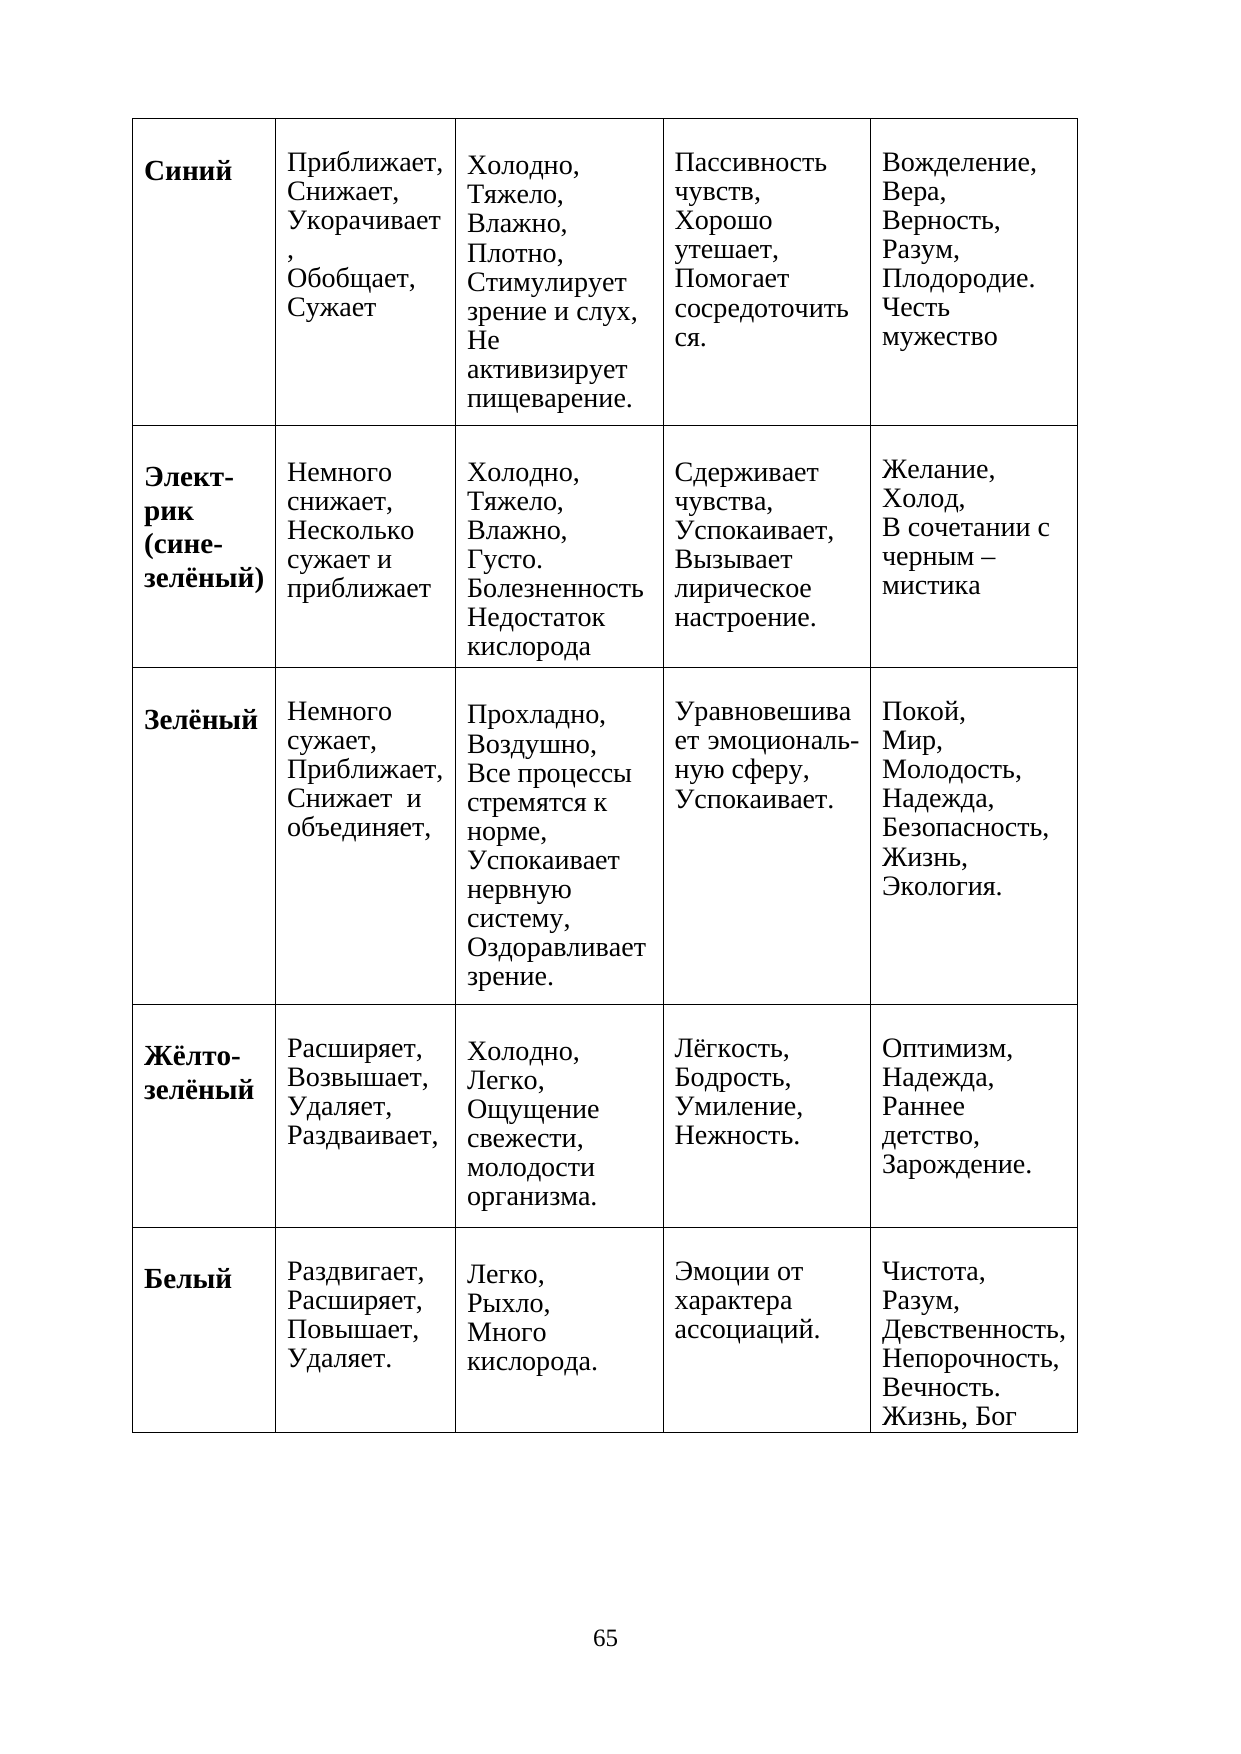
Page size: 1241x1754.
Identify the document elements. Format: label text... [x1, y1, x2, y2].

table_cell Прохладно, Воздушно, Все процессы стремятся к норме, Успокаивает нервную систему, Оздоравливает зрение. [456, 668, 663, 1004]
table_cell Зелёный [133, 668, 275, 1004]
table_header Пассивность чувств, Хорошо утешает, Помогает сосредоточиться. [664, 119, 870, 425]
table_cell Жёлто-зелёный [133, 1005, 275, 1227]
table_cell Эмоции от характера ассоциаций. [664, 1228, 870, 1432]
table_cell Легко, Рыхло, Много кислорода. [456, 1228, 663, 1432]
table_cell Холодно, Легко, Ощущение свежести, молодости организма. [456, 1005, 663, 1227]
table_header Вожделение, Вера, Верность, Разум, Плодородие. Честь мужество [871, 119, 1077, 425]
table_cell Оптимизм, Надежда, Раннее детство, Зарождение. [871, 1005, 1077, 1227]
table_header Холодно, Тяжело, Влажно, Плотно, Стимулирует зрение и слух, Не активизирует пищеварение. [456, 119, 663, 425]
table_cell Немного снижает, Несколько сужает и приближает [276, 426, 455, 667]
table_header Приближает, Снижает, Укорачивает, Обобщает, Сужает [276, 119, 455, 425]
table_cell Лёгкость, Бодрость, Умиление, Нежность. [664, 1005, 870, 1227]
table_cell Покой, Мир, Молодость, Надежда, Безопасность, Жизнь, Экология. [871, 668, 1077, 1004]
table_cell Уравновешивает эмоциональную сферу, Успокаивает. [664, 668, 870, 1004]
table_cell Желание, Холод, В сочетании с черным – мистика [871, 426, 1077, 667]
table_cell Сдерживает чувства, Успокаивает, Вызывает лирическое настроение. [664, 426, 870, 667]
table_cell Холодно, Тяжело, Влажно, Густо. Болезненность Недостаток кислорода [456, 426, 663, 667]
table_cell Чистота, Разум, Девственность, Непорочность, Вечность. Жизнь, Бог [871, 1228, 1077, 1432]
table_cell Раздвигает, Расширяет, Повышает, Удаляет. [276, 1228, 455, 1432]
table_cell Расширяет, Возвышает, Удаляет, Раздваивает, [276, 1005, 455, 1227]
table_cell Белый [133, 1228, 275, 1432]
table_cell Электрик (сине-зелёный) [133, 426, 275, 667]
table_header Синий [133, 119, 275, 425]
table_cell Немного сужает, Приближает, Снижает и объединяет, [276, 668, 455, 1004]
